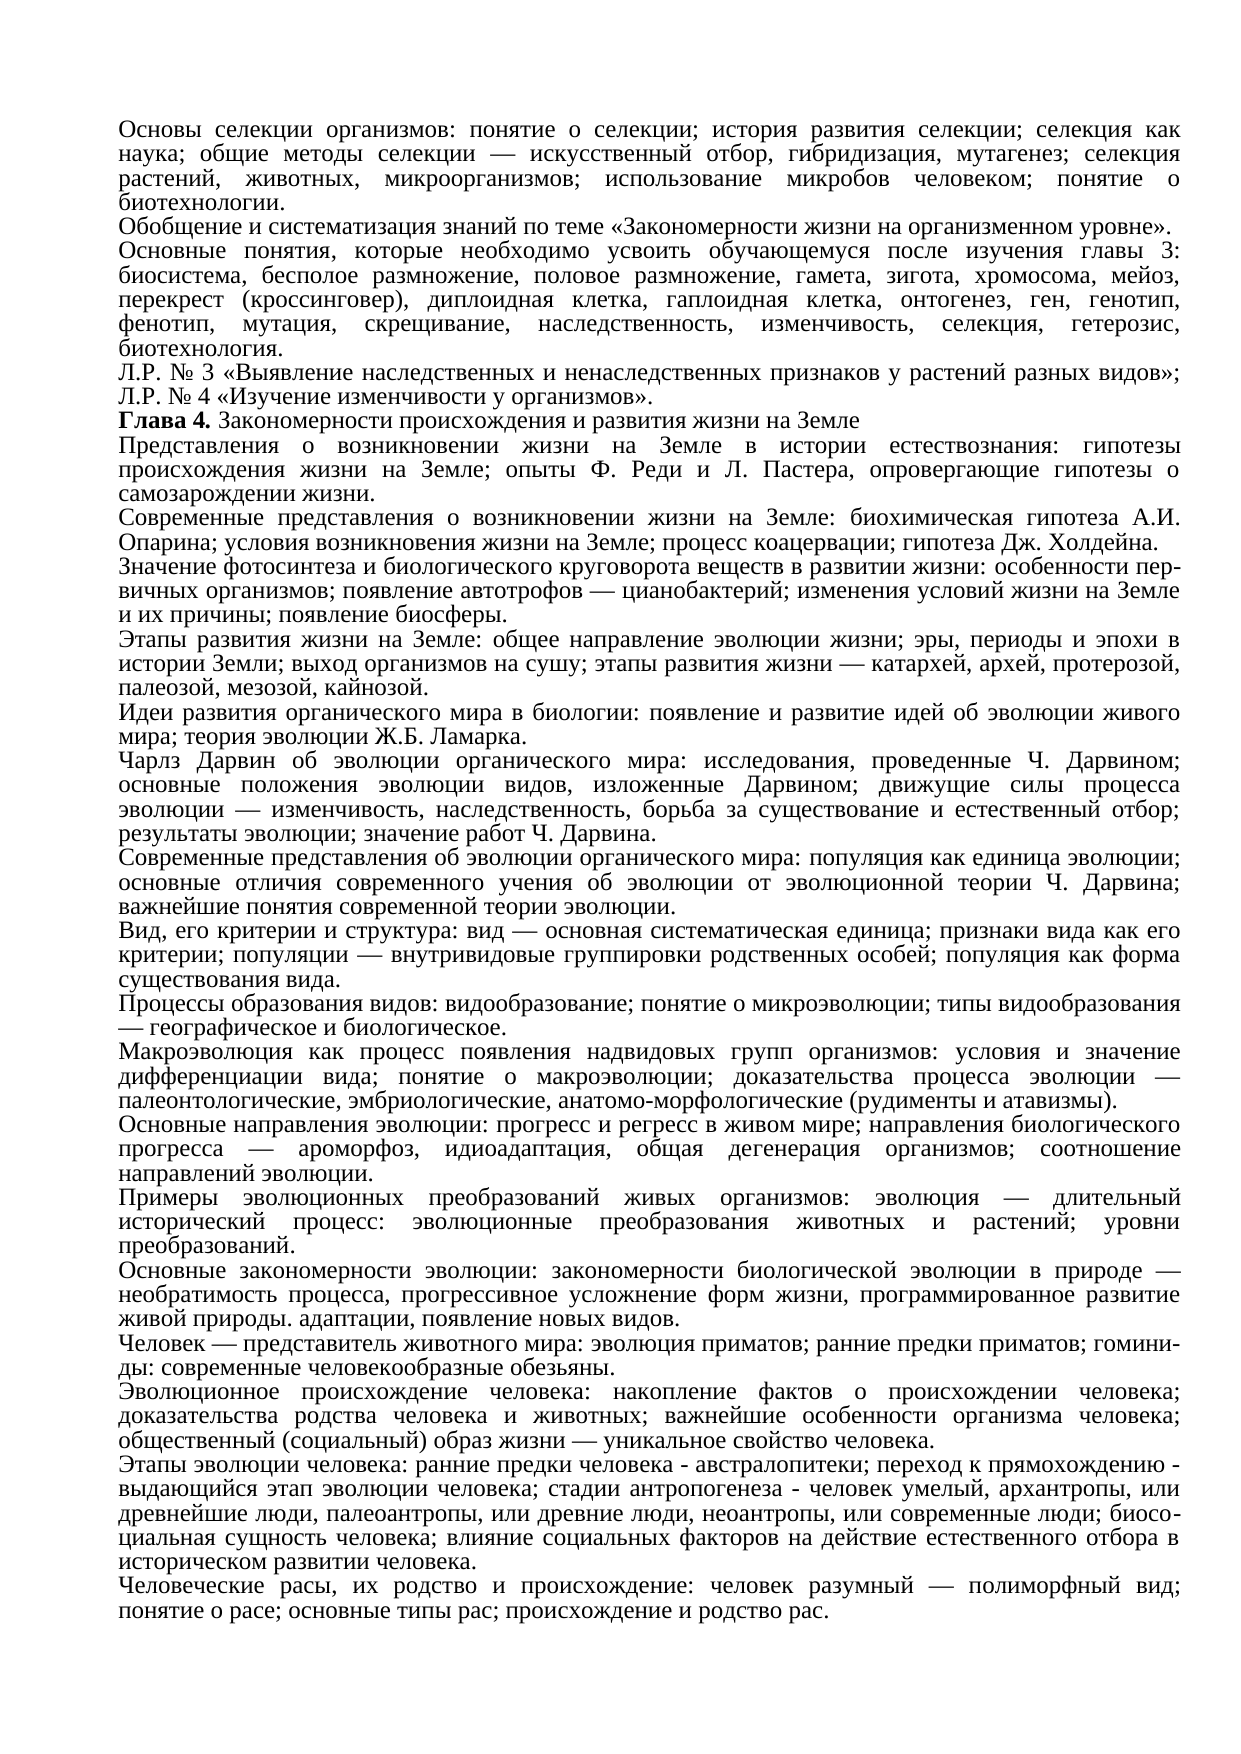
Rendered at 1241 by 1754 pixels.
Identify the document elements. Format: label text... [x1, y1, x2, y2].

text Основные закономерности эволюции: закономерности биологической эволюции в природе — необратимость процесса, прогрессивное усложнение форм жизни, программированное развитие живой природы. адаптации, появление новых видов. [118, 1259, 1181, 1332]
text Чарлз Дарвин об эволюции органического мира: исследования, проведенные Ч. Дарвином; основные положения эволюции видов, изложенные Дарвином; движущие силы процесса эволюции — изменчивость, наследственность, борьба за существование и естественный отбор; результаты эволюции; значение работ Ч. Дарвина. [118, 749, 1181, 846]
text Идеи развития органического мира в биологии: появление и развитие идей об эволюции живого мира; теория эволюции Ж.Б. Ламарка. [118, 701, 1181, 749]
text Макроэволюция как процесс появления надвидовых групп организмов: условия и значение дифференциации вида; понятие о макроэволюции; доказательства процесса эволюции — палеонтологические, эмбриологические, анатомо-морфологические (рудименты и атавизмы). [118, 1040, 1181, 1113]
text Современные представления о возникновении жизни на Земле: биохимическая гипотеза А.И. Опарина; условия возникновения жизни на Земле; процесс коацервации; гипотеза Дж. Холдейна. [118, 506, 1181, 555]
text Вид, его критерии и структура: вид — основная систематическая единица; признаки вида как его критерии; популяции — внутривидовые группировки родственных особей; популяция как форма существования вида. [118, 919, 1181, 992]
text Основные направления эволюции: прогресс и регресс в живом мире; направления биологического прогресса — ароморфоз, идиоадаптация, общая дегенерация организмов; соотношение направлений эволюции. [118, 1113, 1181, 1186]
text Обобщение и систематизация знаний по теме «Закономерности жизни на организменном уровне». [118, 215, 1181, 239]
text Процессы образования видов: видообразование; понятие о микроэволюции; типы видообразования — географическое и биологическое. [118, 992, 1181, 1040]
text Этапы развития жизни на Земле: общее направление эволюции жизни; эры, периоды и эпохи в истории Земли; выход организмов на сушу; этапы развития жизни — катархей, архей, протерозой, палеозой, мезозой, кайнозой. [118, 628, 1181, 701]
text Представления о возникновении жизни на Земле в истории естествознания: гипотезы происхождения жизни на Земле; опыты Ф. Реди и Л. Пастера, опровергающие гипотезы о самозарождении жизни. [118, 434, 1181, 506]
text Этапы эволюции человека: ранние предки человека - австралопитеки; переход к прямохождению - выдающийся этап эволюции человека; стадии антропогенеза - человек умелый, архантропы, или древнейшие люди, палеоантропы, или древние люди, неоантропы, или современные люди; биосоциальная сущность человека; влияние социальных факторов на действие естественного отбора в историческом развитии человека. [118, 1453, 1181, 1574]
text Значение фотосинтеза и биологического круговорота веществ в развитии жизни: особенности первичных организмов; появление автотрофов — цианобактерий; изменения условий жизни на Земле и их причины; появление биосферы. [118, 555, 1181, 628]
text Эволюционное происхождение человека: накопление фактов о происхождении человека; доказательства родства человека и животных; важнейшие особенности организма человека; общественный (социальный) образ жизни — уникальное свойство человека. [118, 1380, 1181, 1453]
text Л.Р. № 3 «Выявление наследственных и ненаследственных признаков у растений разных видов»; Л.Р. № 4 «Изучение изменчивости у организмов». [118, 361, 1181, 409]
text Примеры эволюционных преобразований живых организмов: эволюция — длительный исторический процесс: эволюционные преобразования животных и растений; уровни преобразований. [118, 1186, 1181, 1259]
text Современные представления об эволюции органического мира: популяция как единица эволюции; основные отличия современного учения об эволюции от эволюционной теории Ч. Дарвина; важнейшие понятия современной теории эволюции. [118, 846, 1181, 919]
text Глава 4. Закономерности происхождения и развития жизни на Земле [218, 409, 1181, 434]
text Основные понятия, которые необходимо усвоить обучающемуся после изучения главы 3: биосистема, бесполое размножение, половое размножение, гамета, зигота, хромосома, мейоз, перекрест (кроссинговер), диплоидная клетка, гаплоидная клетка, онтогенез, ген, генотип, фенотип, мутация, скрещивание, наследственность, изменчивость, селекция, гетерозис, биотехнология. [118, 239, 1181, 361]
text Основы селекции организмов: понятие о селекции; история развития селекции; селекция как наука; общие методы селекции — искусственный отбор, гибридизация, мутагенез; селекция растений, животных, микроорганизмов; использование микробов человеком; понятие о биотехнологии. [118, 118, 1181, 215]
text Человеческие расы, их родство и происхождение: человек разумный — полиморфный вид; понятие о расе; основные типы рас; происхождение и родство рас. [118, 1574, 1181, 1623]
text Человек — представитель животного мира: эволюция приматов; ранние предки приматов; гомини- ды: современные человекообразные обезьяны. [118, 1332, 1181, 1380]
